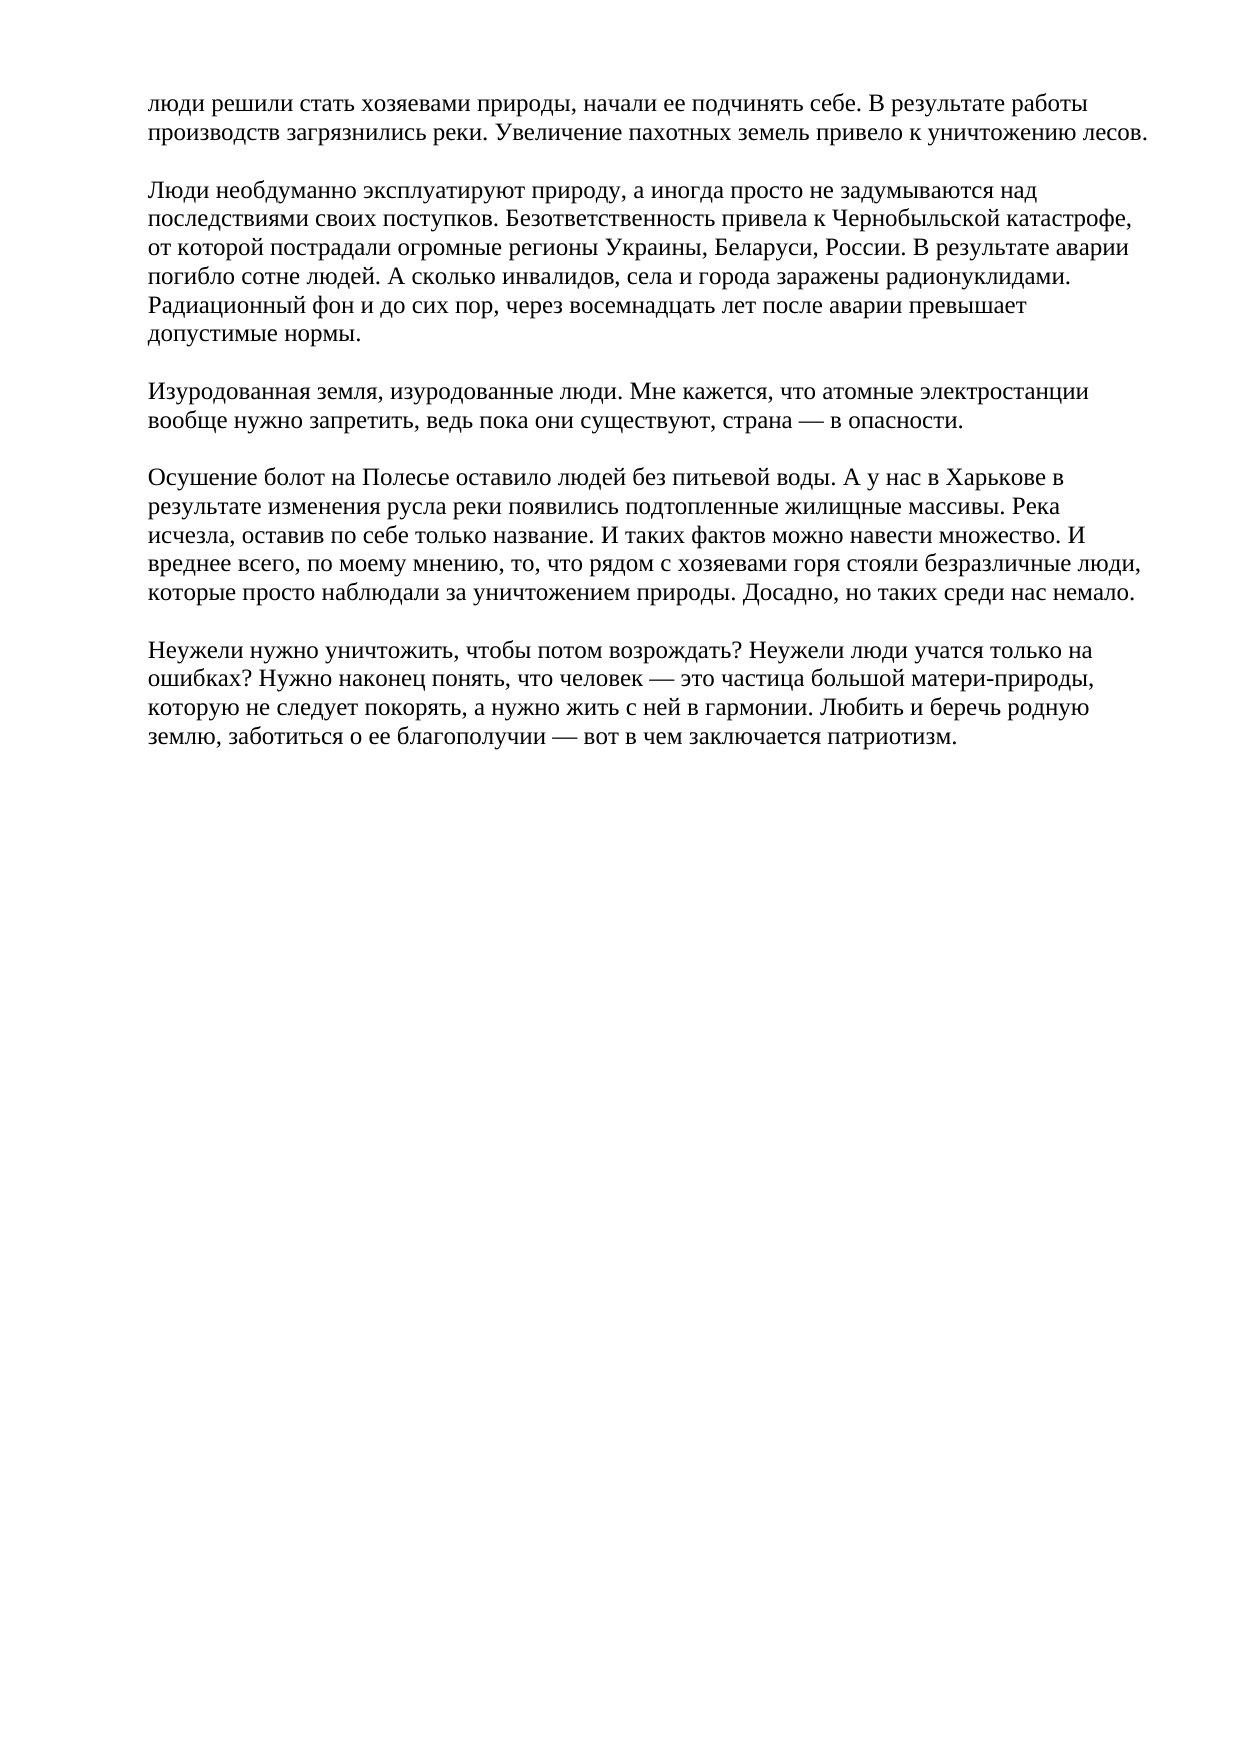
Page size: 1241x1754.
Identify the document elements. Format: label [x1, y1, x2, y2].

text [148, 88, 1152, 750]
